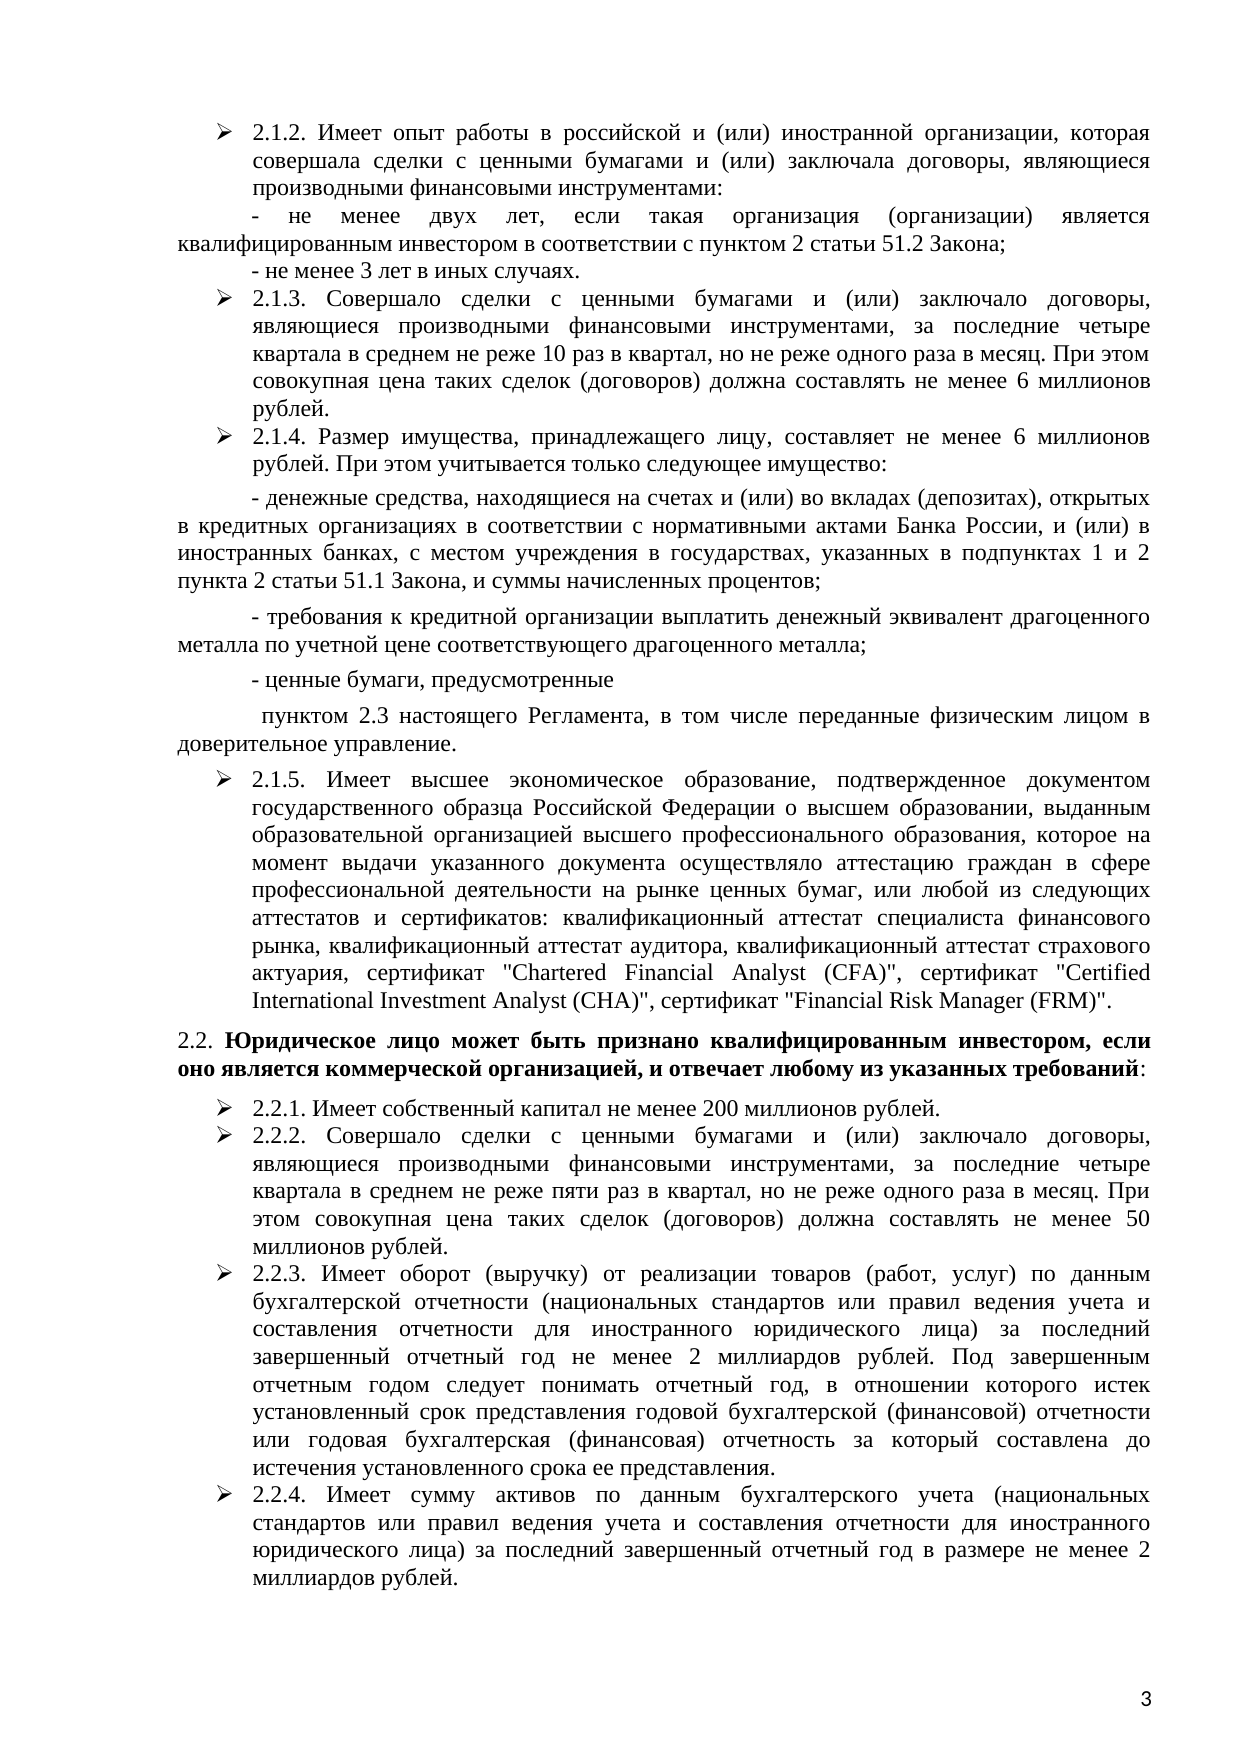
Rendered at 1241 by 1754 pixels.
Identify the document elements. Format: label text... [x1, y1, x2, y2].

list 2.2.4. Имеет сумму активов по данным бухгалтерского учета (национальных стандартов или правил ведения учета и составления отчетности для иностранного юридического лица) за последний завершенный отчетный год в размере не менее 2 миллиардов рублей. [215, 1480, 1152, 1591]
text пунктом 2.3 настоящего Регламента, в том числе переданные физическим лицом в доверительное управление. [177, 701, 1152, 757]
list 2.2.2. Совершало сделки с ценными бумагами и (или) заключало договоры, являющиеся производными финансовыми инструментами, за последние четыре квартала в среднем не реже пяти раз в квартал, но не реже одного раза в месяц. При этом совокупная цена таких сделок (договоров) должна составлять не менее 50 миллионов рублей. [215, 1121, 1152, 1259]
list 2.1.4. Размер имущества, принадлежащего лицу, составляет не менее 6 миллионов рублей. При этом учитывается только следующее имущество: [215, 422, 1152, 477]
list 2.1.5. Имеет высшее экономическое образование, подтвержденное документом государственного образца Российской Федерации о высшем образовании, выданным образовательной организацией высшего профессионального образования, которое на момент выдачи указанного документа осуществляло аттестацию граждан в сфере профессиональной деятельности на рынке ценных бумаг, или любой из следующих аттестатов и сертификатов: квалификационный аттестат специалиста финансового рынка, квалификационный аттестат аудитора, квалификационный аттестат страхового актуария, сертификат "Chartered Financial Analyst (CFA)", сертификат "Certified International Investment Analyst (CHA)", сертификат "Financial Risk Manager (FRM)". [214, 765, 1152, 1013]
list 2.1.2. Имеет опыт работы в российской и (или) иностранной организации, которая совершала сделки с ценными бумагами и (или) заключала договоры, являющиеся производными финансовыми инструментами: [215, 118, 1152, 201]
list 2.2.3. Имеет оборот (выручку) от реализации товаров (работ, услуг) по данным бухгалтерской отчетности (национальных стандартов или правил ведения учета и составления отчетности для иностранного юридического лица) за последний завершенный отчетный год не менее 2 миллиардов рублей. Под завершенным отчетным годом следует понимать отчетный год, в отношении которого истек установленный срок представления годовой бухгалтерской (финансовой) отчетности или годовая бухгалтерская (финансовая) отчетность за который составлена до истечения установленного срока ее представления. [215, 1259, 1152, 1480]
text - не менее двух лет, если такая организация (организации) является квалифицированным инвестором в соответствии с пунктом 2 статьи 51.2 Закона; [177, 201, 1152, 256]
text - не менее 3 лет в иных случаях. [177, 256, 1152, 284]
list 2.1.3. Совершало сделки с ценными бумагами и (или) заключало договоры, являющиеся производными финансовыми инструментами, за последние четыре квартала в среднем не реже 10 раз в квартал, но не реже одного раза в месяц. При этом совокупная цена таких сделок (договоров) должна составлять не менее 6 миллионов рублей. [215, 284, 1152, 422]
text - ценные бумаги, предусмотренные [177, 666, 1152, 693]
list 2.2.1. Имеет собственный капитал не менее 200 миллионов рублей. [215, 1094, 1152, 1121]
text 2.2. Юридическое лицо может быть признано квалифицированным инвестором, если оно является коммерческой организацией, и отвечает любому из указанных требований: [177, 1026, 1152, 1081]
text - требования к кредитной организации выплатить денежный эквивалент драгоценного металла по учетной цене соответствующего драгоценного металла; [177, 602, 1152, 657]
text - денежные средства, находящиеся на счетах и (или) во вкладах (депозитах), открытых в кредитных организациях в соответствии с нормативными актами Банка России, и (или) в иностранных банках, с местом учреждения в государствах, указанных в подпунктах 1 и 2 пункта 2 статьи 51.1 Закона, и суммы начисленных процентов; [177, 483, 1152, 594]
